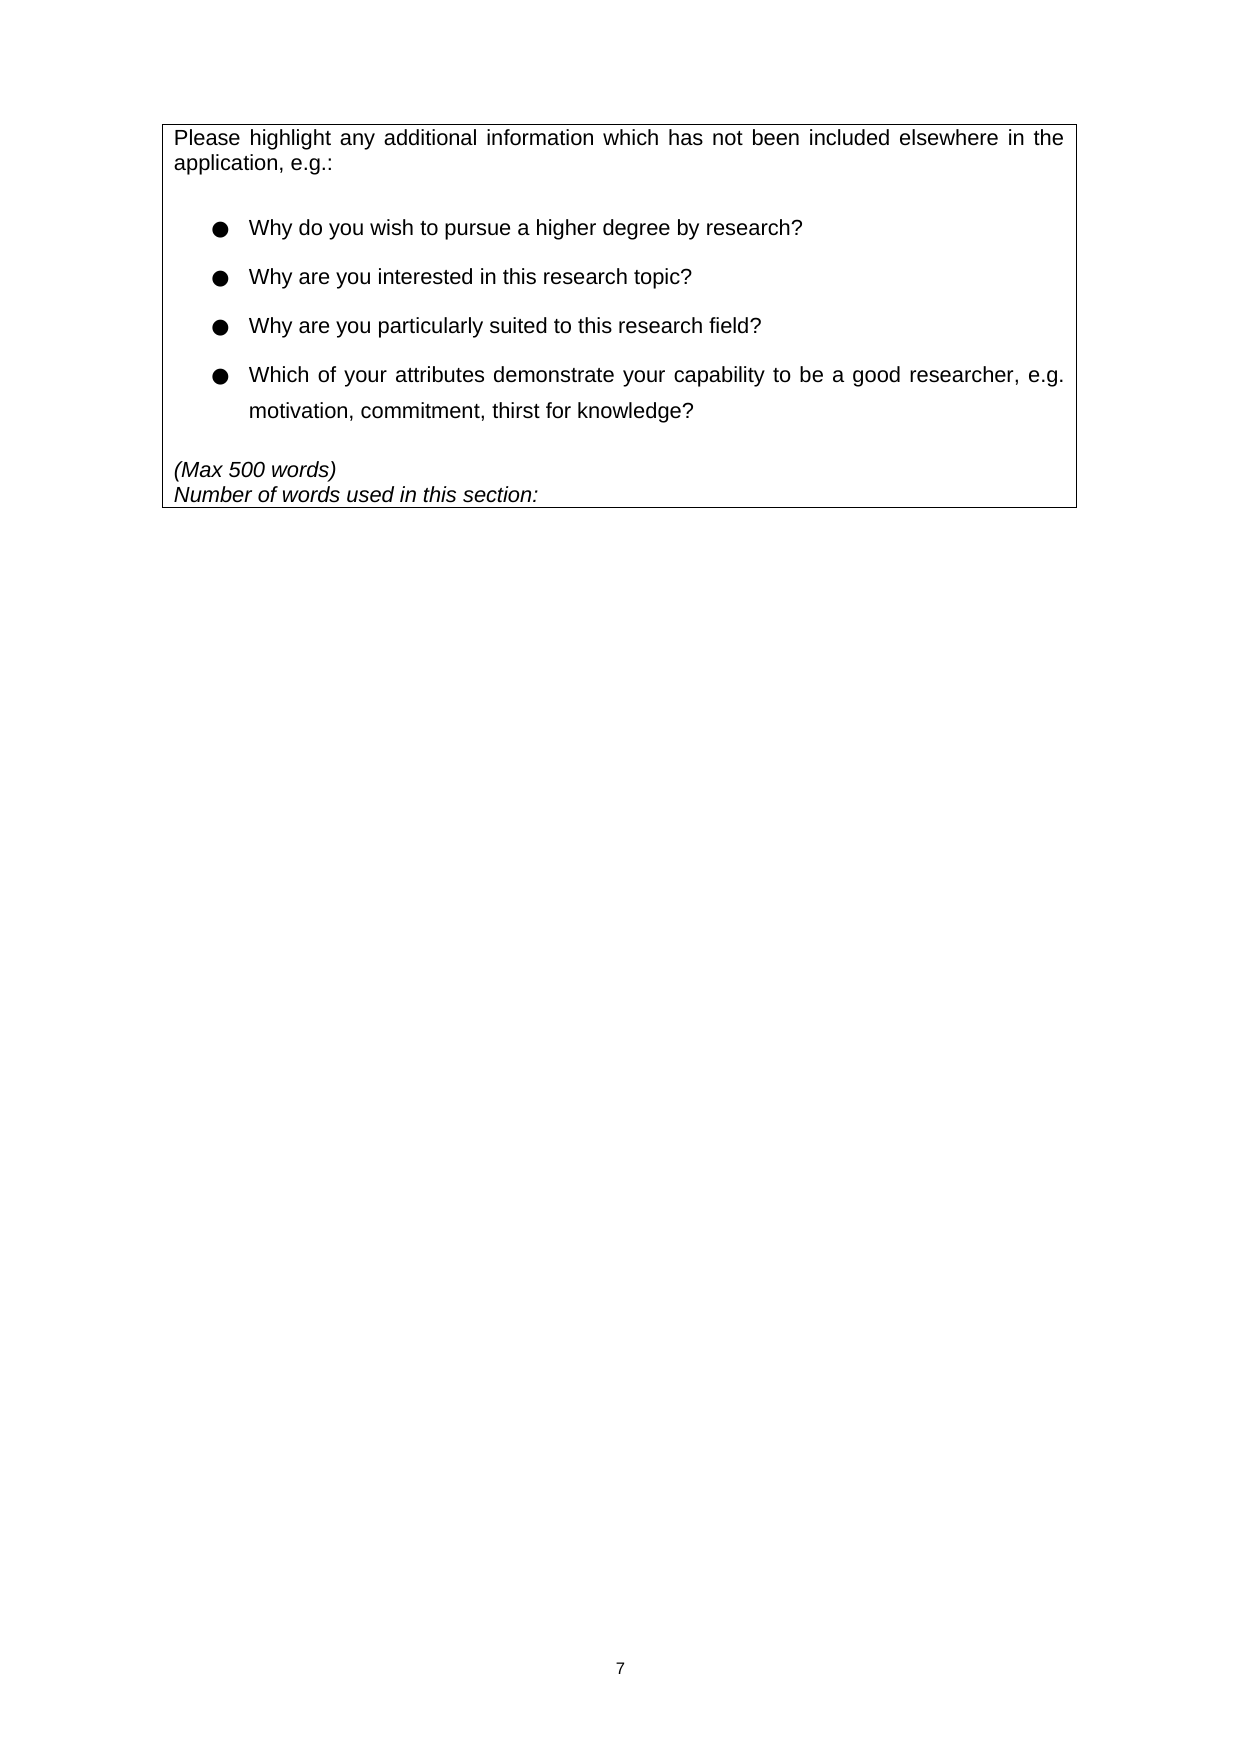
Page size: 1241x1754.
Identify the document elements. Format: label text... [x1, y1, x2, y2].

table_header Please highlight any additional information which has not been included elsewhere in the application, e.g.: Why do you wish to pursue a higher degree by research? Why are you interested in this research topic? Why are you particularly suited to this research field? Which of your attributes demonstrate your capability to be a good researcher, e.g. motivation, commitment, thirst for knowledge? (Max 500 words) Number of words used in this section: [163, 125, 1076, 507]
